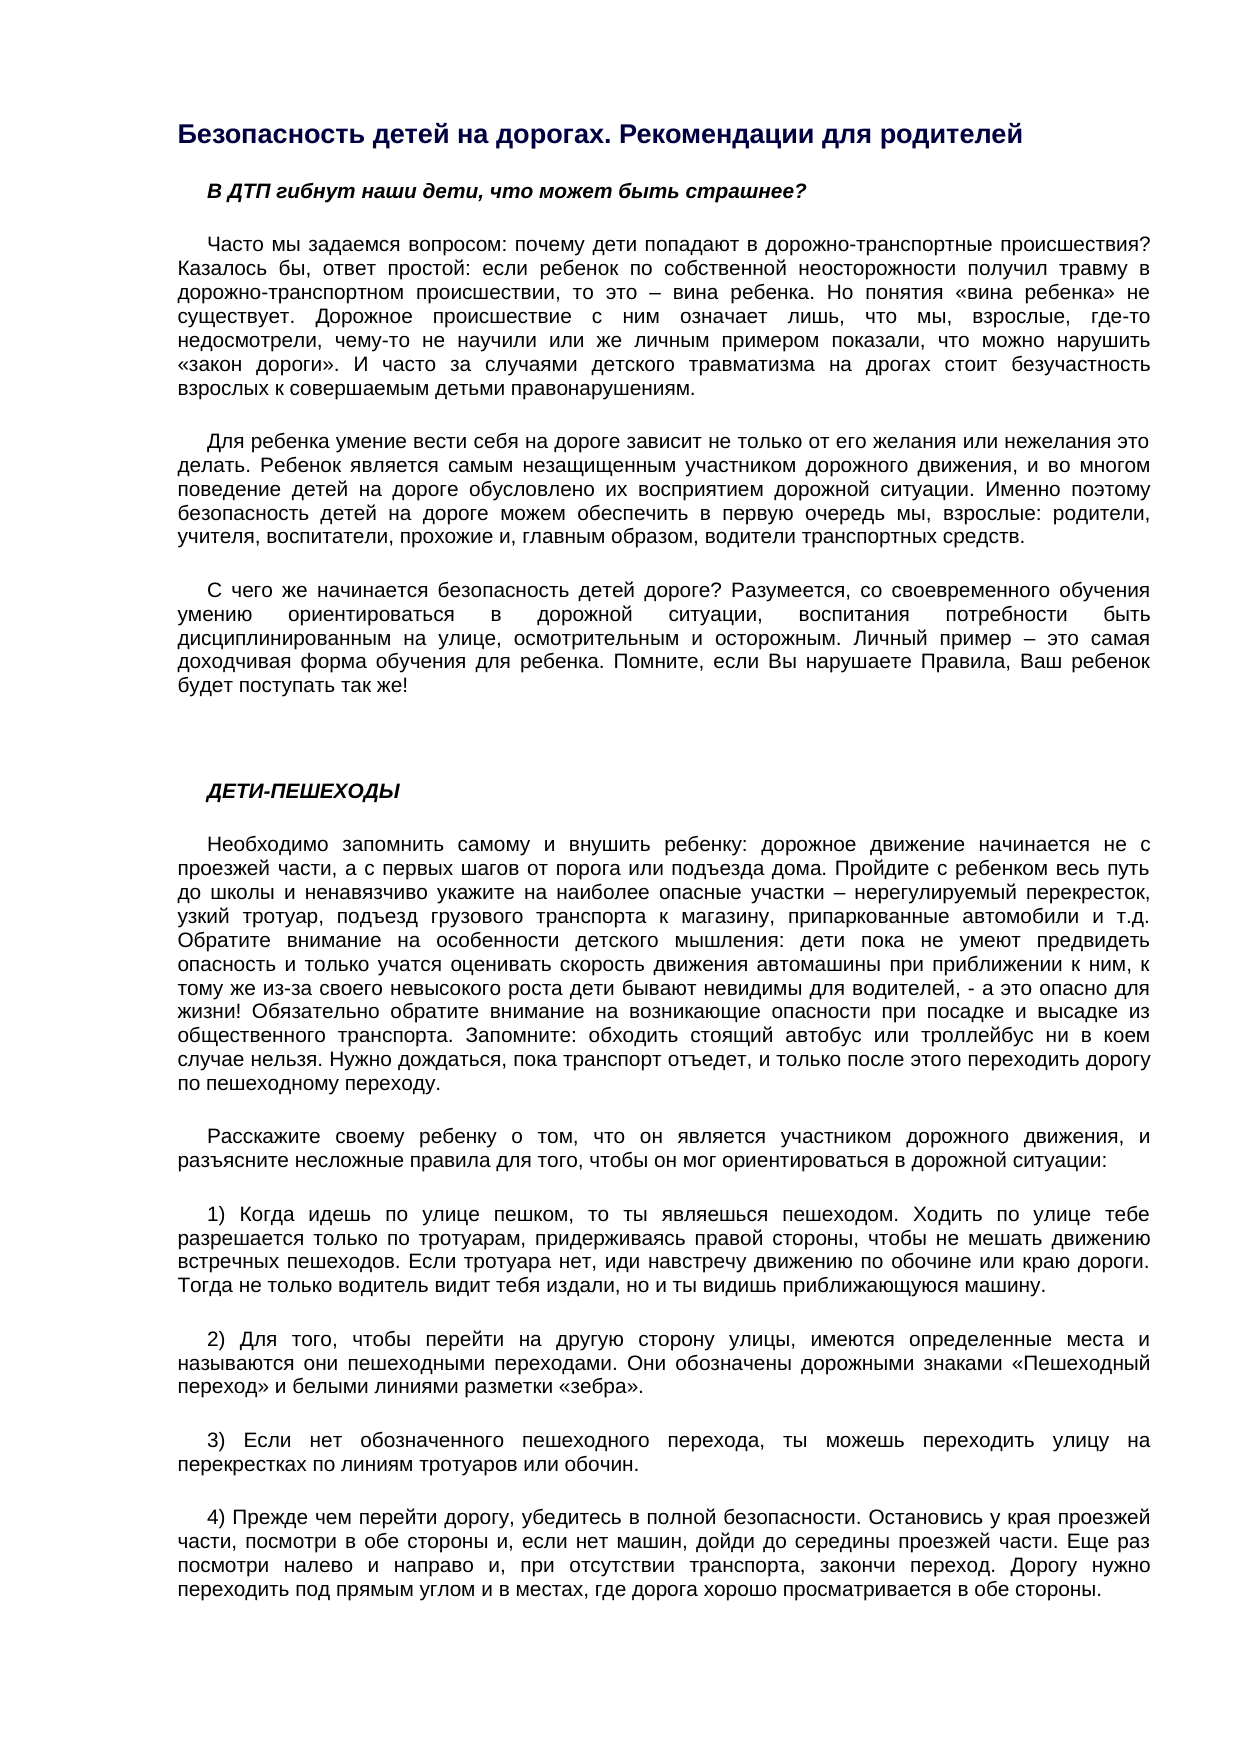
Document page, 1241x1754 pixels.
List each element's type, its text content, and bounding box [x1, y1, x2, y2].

text Часто мы задаемся вопросом: почему дети попадают в дорожно-транспортные происшествия? Казалось бы, ответ простой: если ребенок по собственной неосторожности получил травму в дорожно-транспортном происшествии, то это – вина ребенка. Но понятия «вина ребенка» не существует. Дорожное происшествие с ним означает лишь, что мы, взрослые, где-то недосмотрели, чему-то не научили или же личным примером показали, что можно нарушить «закон дороги». И часто за случаями детского травматизма на дрогах стоит безучастность взрослых к совершаемым детьми правонарушениям. [177, 232, 1152, 399]
text Необходимо запомнить самому и внушить ребенку: дорожное движение начинается не с проезжей части, а с первых шагов от порога или подъезда дома. Пройдите с ребенком весь путь до школы и ненавязчиво укажите на наиболее опасные участки – нерегулируемый перекресток, узкий тротуар, подъезд грузового транспорта к магазину, припаркованные автомобили и т.д. Обратите внимание на особенности детского мышления: дети пока не умеют предвидеть опасность и только учатся оценивать скорость движения автомашины при приближении к ним, к тому же из-за своего невысокого роста дети бывают невидимы для водителей, - а это опасно для жизни! Обязательно обратите внимание на возникающие опасности при посадке и высадке из общественного транспорта. Запомните: обходить стоящий автобус или троллейбус ни в коем случае нельзя. Нужно дождаться, пока транспорт отъедет, и только после этого переходить дорогу по пешеходному переходу. [177, 832, 1152, 1095]
text 4) Прежде чем перейти дорогу, убедитесь в полной безопасности. Остановись у края проезжей части, посмотри в обе стороны и, если нет машин, дойди до середины проезжей части. Еще раз посмотри налево и направо и, при отсутствии транспорта, закончи переход. Дорогу нужно переходить под прямым углом и в местах, где дорога хорошо просматривается в обе стороны. [177, 1504, 1152, 1600]
text Безопасность детей на дорогах. Рекомендации для родителей [177, 118, 1152, 149]
text ДЕТИ-ПЕШЕХОДЫ [177, 778, 1152, 802]
text В ДТП гибнут наши дети, что может быть страшнее? [177, 178, 1152, 202]
text 1) Когда идешь по улице пешком, то ты являешься пешеходом. Ходить по улице тебе разрешается только по тротуарам, придерживаясь правой стороны, чтобы не мешать движению встречных пешеходов. Если тротуара нет, иди навстречу движению по обочине или краю дороги. Тогда не только водитель видит тебя издали, но и ты видишь приближающуюся машину. [177, 1201, 1152, 1297]
text С чего же начинается безопасность детей дороге? Разумеется, со своевременного обучения умению ориентироваться в дорожной ситуации, воспитания потребности быть дисциплинированным на улице, осмотрительным и осторожным. Личный пример – это самая доходчивая форма обучения для ребенка. Помните, если Вы нарушаете Правила, Ваш ребенок будет поступать так же! [177, 577, 1152, 697]
text Для ребенка умение вести себя на дороге зависит не только от его желания или нежелания это делать. Ребенок является самым незащищенным участником дорожного движения, и во многом поведение детей на дороге обусловлено их восприятием дорожной ситуации. Именно поэтому безопасность детей на дороге можем обеспечить в первую очередь мы, взрослые: родители, учителя, воспитатели, прохожие и, главным образом, водители транспортных средств. [177, 428, 1152, 548]
text Расскажите своему ребенку о том, что он является участником дорожного движения, и разъясните несложные правила для того, чтобы он мог ориентироваться в дорожной ситуации: [177, 1124, 1152, 1172]
text 3) Если нет обозначенного пешеходного перехода, ты можешь переходить улицу на перекрестках по линиям тротуаров или обочин. [177, 1427, 1152, 1475]
text 2) Для того, чтобы перейти на другую сторону улицы, имеются определенные места и называются они пешеходными переходами. Они обозначены дорожными знаками «Пешеходный переход» и белыми линиями разметки «зебра». [177, 1326, 1152, 1398]
